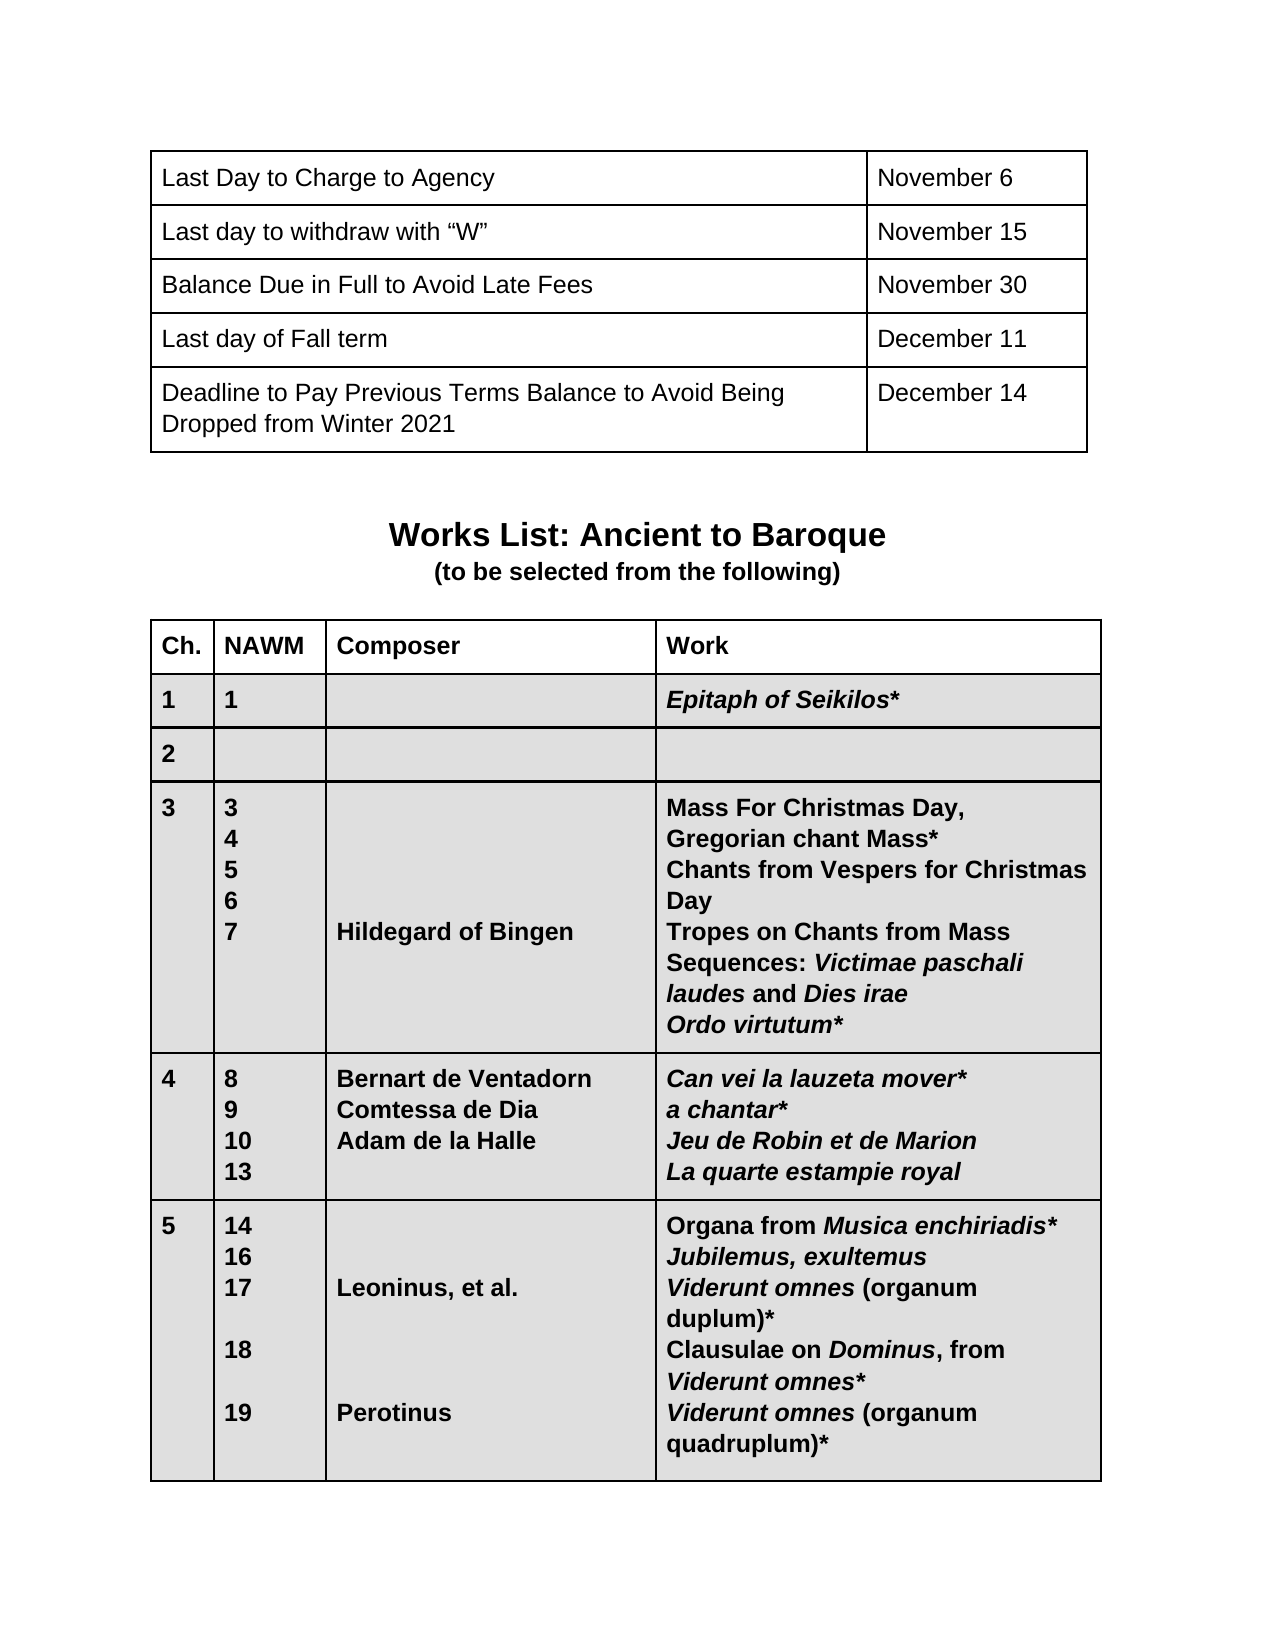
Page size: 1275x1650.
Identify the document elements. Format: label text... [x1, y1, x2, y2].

text Works List: Ancient to Baroque [150, 515, 1125, 553]
table_cell Epitaph of Seikilos* [657, 675, 1100, 726]
table_header Composer [327, 621, 655, 672]
table_cell Can vei la lauzeta mover* a chantar* Jeu de Robin et de Marion La quarte estampie royal [657, 1054, 1100, 1199]
table_cell Bernart de Ventadorn Comtessa de Dia Adam de la Halle [327, 1054, 655, 1199]
table_cell [327, 729, 655, 780]
table_cell [327, 675, 655, 726]
table_cell 3 [152, 783, 213, 1052]
table_cell 1 [152, 675, 213, 726]
table_cell 4 [152, 1054, 213, 1199]
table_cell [327, 1201, 655, 1480]
table_header Work [657, 621, 1100, 672]
table_cell November 15 [868, 206, 1086, 258]
table_cell 5 [152, 1201, 213, 1480]
table_cell November 6 [868, 152, 1086, 204]
table_cell Last Day to Charge to Agency [152, 152, 866, 204]
table_cell Last day of Fall term [152, 314, 866, 366]
table_cell Balance Due in Full to Avoid Late Fees [152, 260, 866, 312]
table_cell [215, 1201, 325, 1480]
table_cell Last day to withdraw with “W” [152, 206, 866, 258]
table_cell [657, 729, 1100, 780]
table_cell November 30 [868, 260, 1086, 312]
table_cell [657, 1201, 1100, 1480]
table_cell [215, 729, 325, 780]
table_cell December 11 [868, 314, 1086, 366]
table_cell 2 [152, 729, 213, 780]
table_cell 3 4 5 6 7 [215, 783, 325, 1052]
table_cell Deadline to Pay Previous Terms Balance to Avoid Being Dropped from Winter 2021 [152, 368, 866, 451]
table_cell 1 [215, 675, 325, 726]
table_header Ch. [152, 621, 213, 672]
table_cell Hildegard of Bingen [327, 783, 655, 1052]
table_cell 8 9 10 13 [215, 1054, 325, 1199]
table_cell December 14 [868, 368, 1086, 451]
table_cell Mass For Christmas Day, Gregorian chant Mass* Chants from Vespers for Christmas Day Tropes on Chants from Mass Sequences: Victimae paschali laudes and Dies irae Ordo virtutum* [657, 783, 1100, 1052]
table_header NAWM [215, 621, 325, 672]
text (to be selected from the following) [150, 556, 1125, 585]
